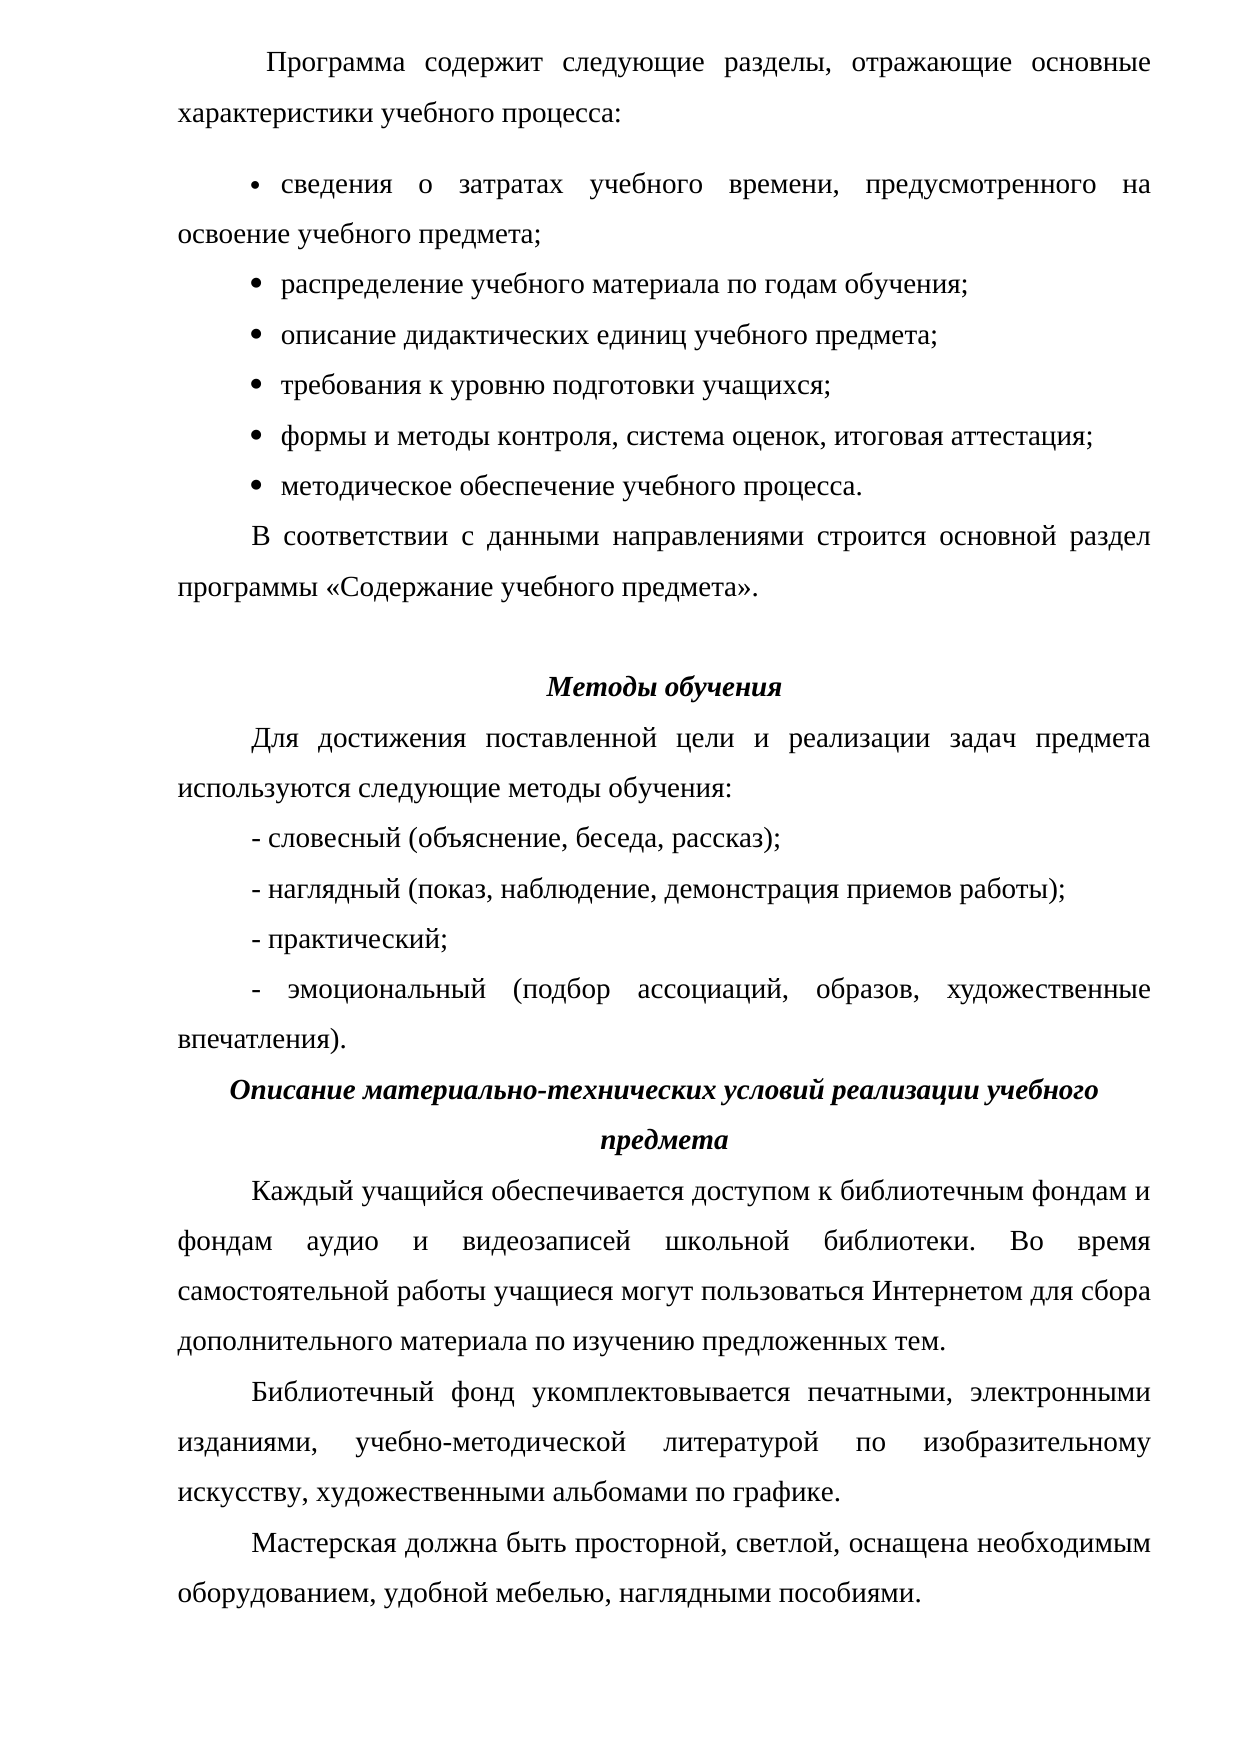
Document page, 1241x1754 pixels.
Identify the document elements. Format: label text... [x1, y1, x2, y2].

list методическое обеспечение учебного процесса. [177, 468, 1152, 502]
text - практический; [177, 921, 1152, 954]
list сведения о затратах учебного времени, предусмотренного на освоение учебного предмета; [177, 166, 1152, 250]
text Программа содержит следующие разделы, отражающие основные характеристики учебного процесса: [177, 44, 1152, 128]
text Для достижения поставленной цели и реализации задач предмета используются следующие методы обучения: [177, 720, 1152, 804]
text Методы обучения [177, 669, 1152, 703]
list описание дидактических единиц учебного предмета; [177, 317, 1152, 351]
text - эмоциональный (подбор ассоциаций, образов, художественные впечатления). [177, 971, 1152, 1055]
text Мастерская должна быть просторной, светлой, оснащена необходимым оборудованием, удобной мебелью, наглядными пособиями. [177, 1525, 1152, 1609]
text В соответствии с данными направлениями строится основной раздел программы «Содержание учебного предмета». [177, 518, 1152, 602]
list требования к уровню подготовки учащихся; [177, 367, 1152, 401]
text - словесный (объяснение, беседа, рассказ); [177, 820, 1152, 854]
text Библиотечный фонд укомплектовывается печатными, электронными изданиями, учебно-методической литературой по изобразительному искусству, художественными альбомами по графике. [177, 1374, 1152, 1508]
list формы и методы контроля, система оценок, итоговая аттестация; [177, 418, 1152, 451]
list распределение учебного материала по годам обучения; [177, 266, 1152, 300]
text Каждый учащийся обеспечивается доступом к библиотечным фондам и фондам аудио и видеозаписей школьной библиотеки. Во время самостоятельной работы учащиеся могут пользоваться Интернетом для сбора дополнительного материала по изучению предложенных тем. [177, 1173, 1152, 1357]
text Описание материально-технических условий реализации учебного предмета [177, 1072, 1152, 1156]
text - наглядный (показ, наблюдение, демонстрация приемов работы); [177, 871, 1152, 904]
